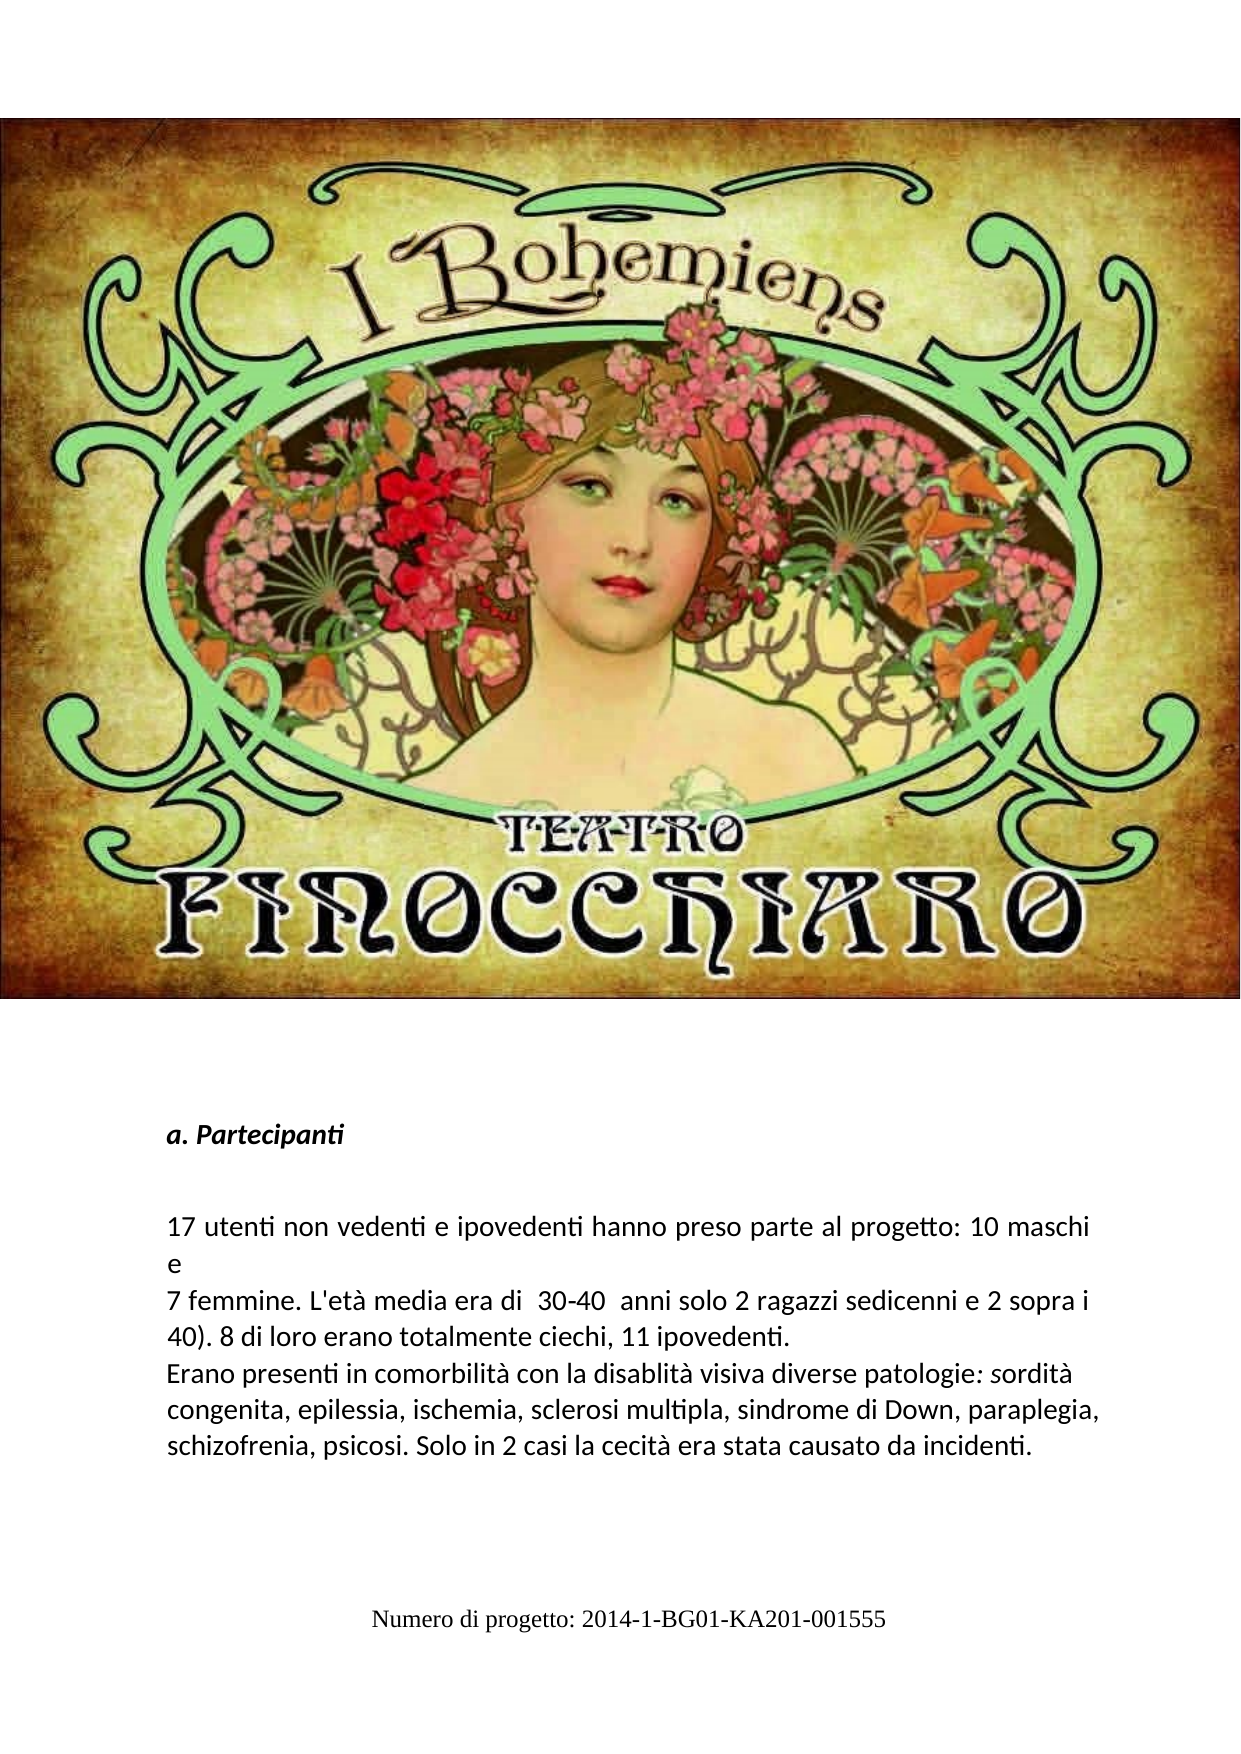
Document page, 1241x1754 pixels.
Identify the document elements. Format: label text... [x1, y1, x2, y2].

text Erano presenti in comorbilità con la disablità visiva diverse patologie: sordità congenita, epilessia, ischemia, sclerosi multipla, sindrome di Down, paraplegia, schizofrenia, psicosi. Solo in 2 casi la cecità era stata causato da incidenti. [166, 1356, 1128, 1462]
subtitle a. Partecipanti [166, 1116, 1092, 1152]
picture [0, 118, 1241, 999]
text 17 utenti non vedenti e ipovedenti hanno preso parte al progetto: 10 maschi e [166, 1208, 1092, 1281]
text 7 femmine. L'età media era di 30‐40 anni solo 2 ragazzi sedicenni e 2 sopra i 40). 8 di loro erano totalmente ciechi, 11 ipovedenti. [166, 1282, 1092, 1354]
